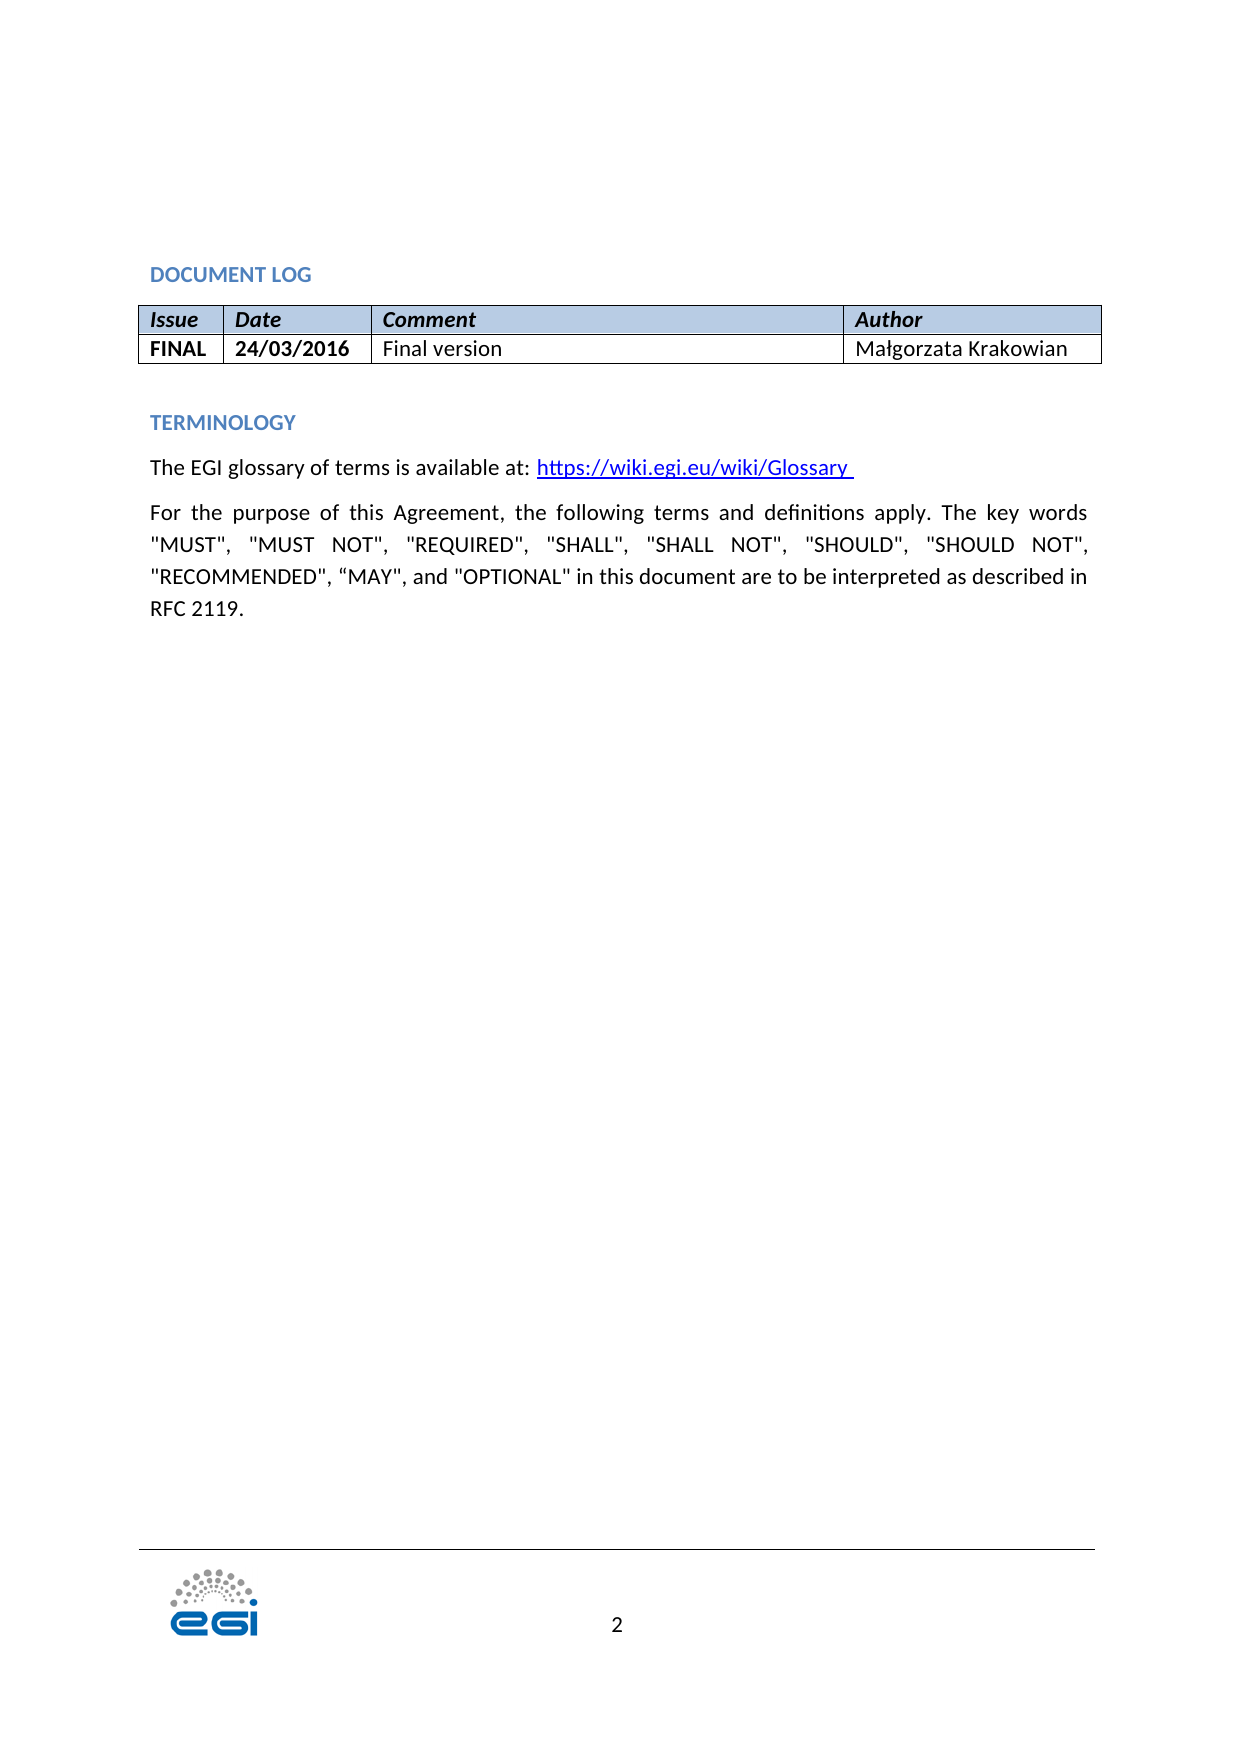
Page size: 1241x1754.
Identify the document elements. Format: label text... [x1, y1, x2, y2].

table_cell Final version [372, 335, 843, 363]
table_cell FINAL [139, 335, 223, 363]
text TERMINOLOGY [150, 408, 1090, 436]
text For the purpose of this Agreement, the following terms and definitions apply. The key words "MUST", "MUST NOT", "REQUIRED", "SHALL", "SHALL NOT", "SHOULD", "SHOULD NOT", "RECOMMENDED", “MAY", and "OPTIONAL" in this document are to be interpreted as described in RFC 2119. [150, 498, 1090, 622]
table_cell 24/03/2016 [224, 335, 371, 363]
picture [150, 1567, 276, 1638]
text The EGI glossary of terms is available at: https://wiki.egi.eu/wiki/Glossary [150, 453, 1090, 481]
text DOCUMENT LOG [150, 260, 1090, 288]
table_header Issue [139, 306, 223, 333]
table_cell Małgorzata Krakowian [844, 335, 1101, 363]
table_header Author [844, 306, 1101, 333]
table_header Date [224, 306, 371, 333]
table_header Comment [372, 306, 843, 333]
